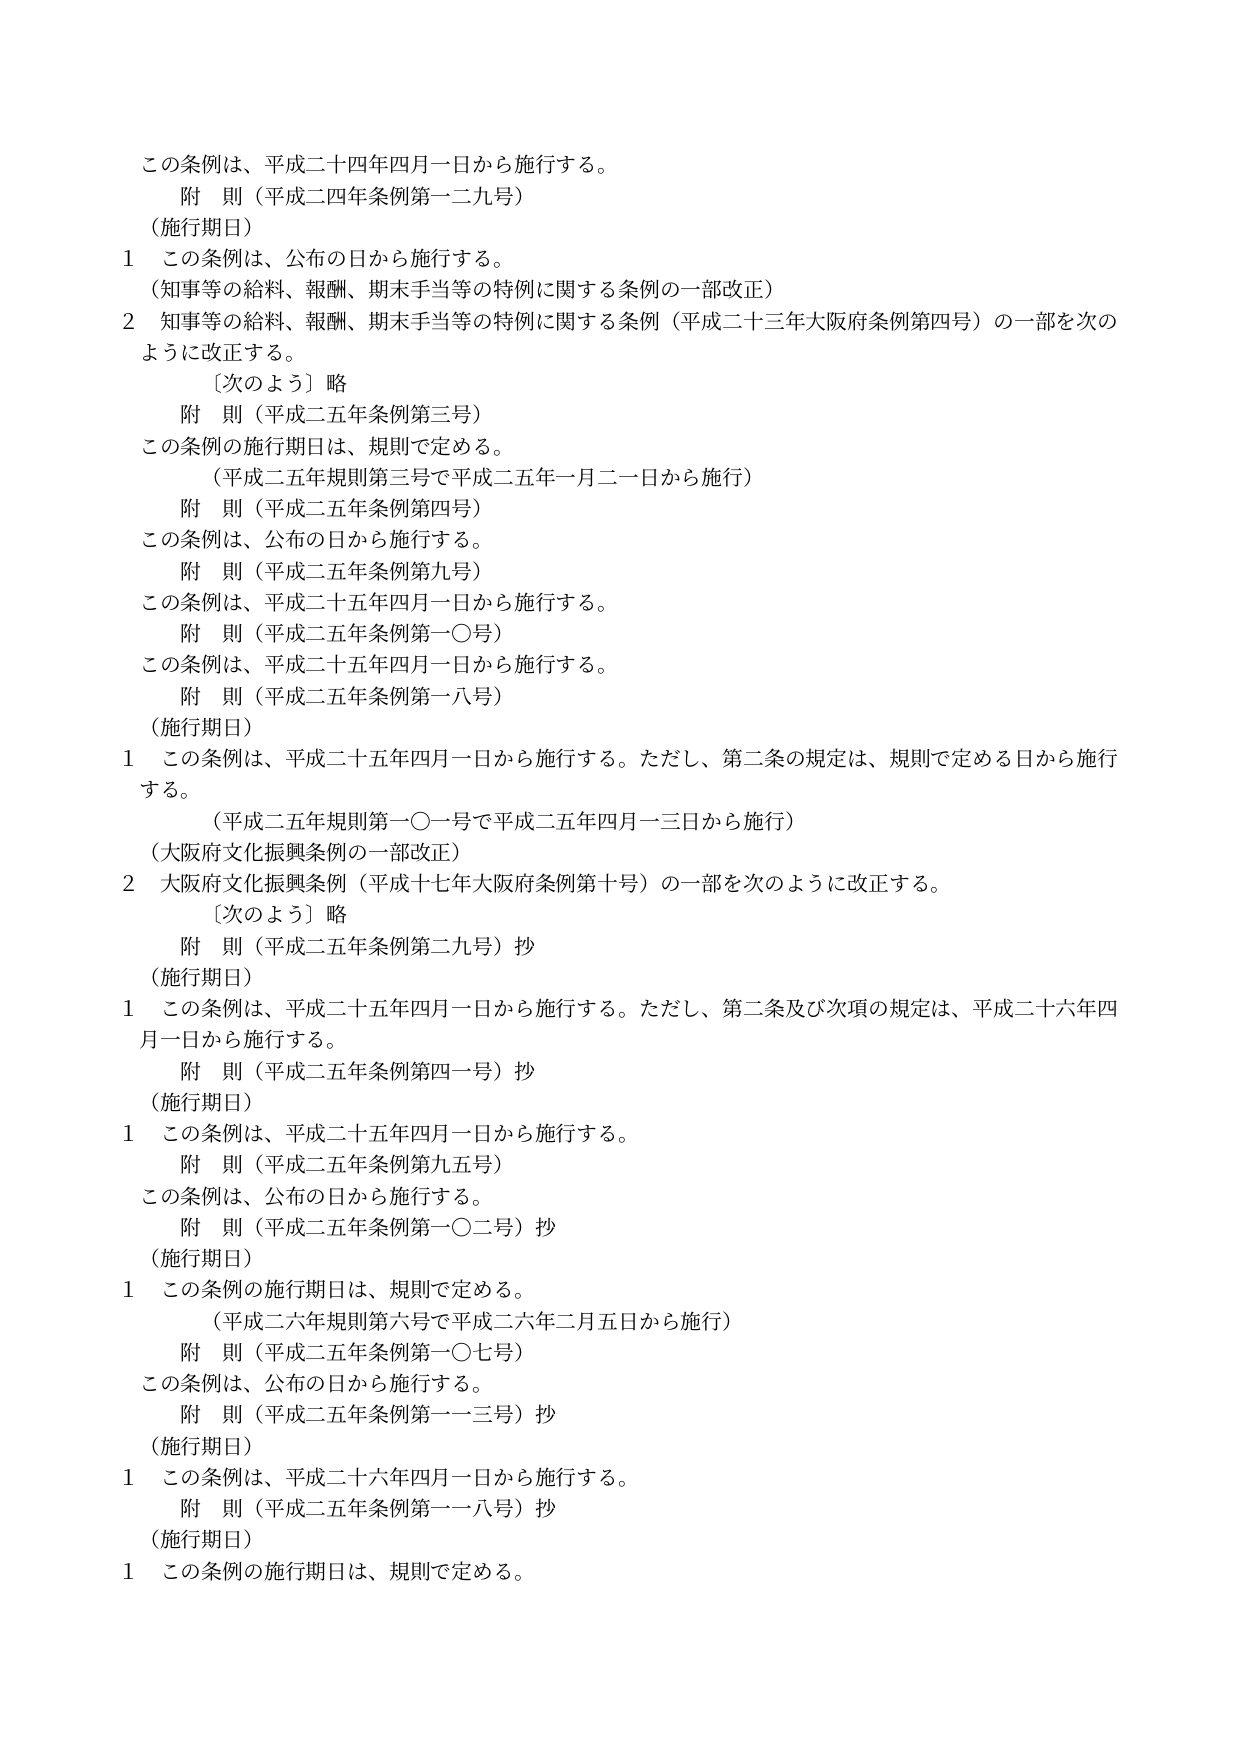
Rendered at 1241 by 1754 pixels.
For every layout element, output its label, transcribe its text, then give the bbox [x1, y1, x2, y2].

text この条例の施行期日は、規則で定める。 [118, 429, 1122, 460]
text ２ 大阪府文化振興条例（平成十七年大阪府条例第十号）の一部を次のように改正する。 [118, 866, 1122, 898]
text この条例は、平成二十五年四月一日から施行する。 [118, 648, 1122, 679]
text １ この条例は、平成二十五年四月一日から施行する。ただし、第二条及び次項の規定は、平成二十六年四月一日から施行する。 [118, 991, 1122, 1054]
text （知事等の給料、報酬、期末手当等の特例に関する条例の一部改正） [139, 273, 1122, 304]
text ２ 知事等の給料、報酬、期末手当等の特例に関する条例（平成二十三年大阪府条例第四号）の一部を次のように改正する。 [118, 304, 1122, 366]
text 〔次のよう〕略 [201, 898, 1122, 929]
text この条例は、平成二十四年四月一日から施行する。 [118, 148, 1122, 179]
text （施行期日） [139, 1523, 1122, 1554]
text １ この条例の施行期日は、規則で定める。 [118, 1554, 1122, 1585]
text （施行期日） [139, 1085, 1122, 1116]
text （施行期日） [139, 710, 1122, 741]
text １ この条例は、平成二十六年四月一日から施行する。 [118, 1460, 1122, 1491]
text （施行期日） [139, 960, 1122, 991]
text （平成二五年規則第三号で平成二五年一月二一日から施行） [201, 460, 1122, 491]
text 附 則（平成二五年条例第一〇七号） [181, 1335, 1122, 1366]
text 附 則（平成二五年条例第四号） [181, 491, 1122, 523]
text 附 則（平成二五年条例第一一八号）抄 [181, 1491, 1122, 1523]
text 附 則（平成二五年条例第一八号） [181, 679, 1122, 710]
text 附 則（平成二五年条例第九五号） [181, 1148, 1122, 1179]
text （平成二六年規則第六号で平成二六年二月五日から施行） [201, 1304, 1122, 1335]
text 附 則（平成二五年条例第一〇号） [181, 616, 1122, 648]
text 〔次のよう〕略 [201, 366, 1122, 398]
text １ この条例の施行期日は、規則で定める。 [118, 1273, 1122, 1304]
text この条例は、公布の日から施行する。 [118, 1179, 1122, 1210]
text この条例は、公布の日から施行する。 [118, 523, 1122, 554]
text （平成二五年規則第一〇一号で平成二五年四月一三日から施行） [201, 804, 1122, 835]
text この条例は、公布の日から施行する。 [118, 1366, 1122, 1398]
text （施行期日） [139, 1241, 1122, 1273]
text 附 則（平成二四年条例第一二九号） [181, 179, 1122, 210]
text １ この条例は、平成二十五年四月一日から施行する。 [118, 1116, 1122, 1148]
text （施行期日） [139, 1429, 1122, 1460]
text 附 則（平成二五年条例第一一三号）抄 [181, 1398, 1122, 1429]
text 附 則（平成二五年条例第二九号）抄 [181, 929, 1122, 960]
text 附 則（平成二五年条例第三号） [181, 398, 1122, 429]
text １ この条例は、公布の日から施行する。 [118, 241, 1122, 273]
text 附 則（平成二五年条例第一〇二号）抄 [181, 1210, 1122, 1241]
text （施行期日） [139, 210, 1122, 241]
text １ この条例は、平成二十五年四月一日から施行する。ただし、第二条の規定は、規則で定める日から施行する。 [118, 741, 1122, 804]
text この条例は、平成二十五年四月一日から施行する。 [118, 585, 1122, 616]
text 附 則（平成二五年条例第四一号）抄 [181, 1054, 1122, 1085]
text 附 則（平成二五年条例第九号） [181, 554, 1122, 585]
text （大阪府文化振興条例の一部改正） [139, 835, 1122, 866]
